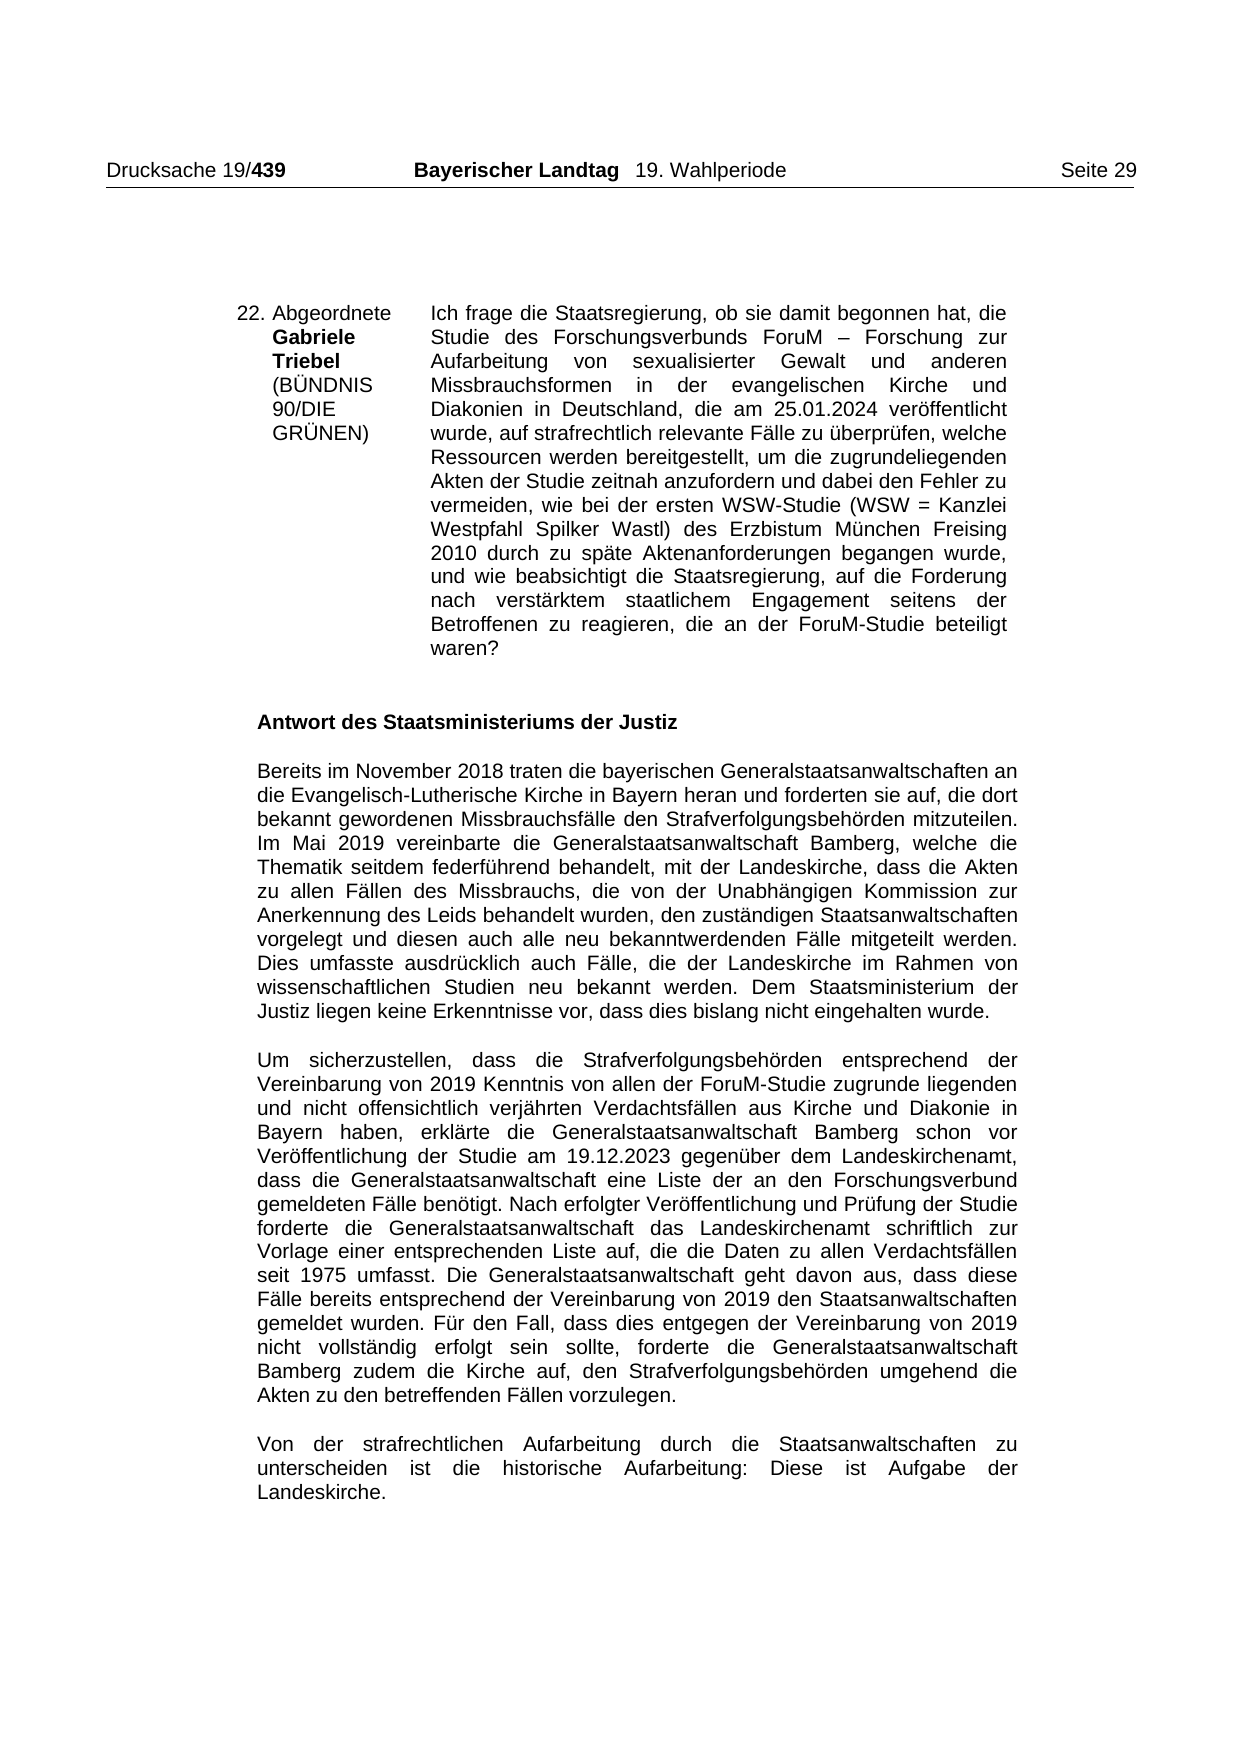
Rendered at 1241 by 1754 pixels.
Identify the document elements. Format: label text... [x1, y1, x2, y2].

text Um sicherzustellen, dass die Strafverfolgungsbehörden entsprechend der Vereinbarung von 2019 Kenntnis von allen der ForuM-Studie zugrunde liegenden und nicht offensichtlich verjährten Verdachtsfällen aus Kirche und Diakonie in Bayern haben, erklärte die Generalstaatsanwaltschaft Bamberg schon vor Veröffentlichung der Studie am 19.12.2023 gegenüber dem Landeskirchenamt, dass die Generalstaatsanwaltschaft eine Liste der an den Forschungsverbund gemeldeten Fälle benötigt. Nach erfolgter Veröffentlichung und Prüfung der Studie forderte die Generalstaatsanwaltschaft das Landeskirchenamt schriftlich zur Vorlage einer entsprechenden Liste auf, die die Daten zu allen Verdachtsfällen seit 1975 umfasst. Die Generalstaatsanwaltschaft geht davon aus, dass diese Fälle bereits entsprechend der Vereinbarung von 2019 den Staatsanwaltschaften gemeldet wurden. Für den Fall, dass dies entgegen der Vereinbarung von 2019 nicht vollständig erfolgt sein sollte, forderte die Generalstaatsanwaltschaft Bamberg zudem die Kirche auf, den Strafverfolgungsbehörden umgehend die Akten zu den betreffenden Fällen vorzulegen. [257, 1048, 1019, 1407]
text Von der strafrechtlichen Aufarbeitung durch die Staatsanwaltschaften zu unterscheiden ist die historische Aufarbeitung: Diese ist Aufgabe der Landeskirche. [257, 1432, 1019, 1504]
table_header Abgeordnete Gabriele Triebel (BÜNDNIS 90/DIE GRÜNEN) [225, 226, 419, 660]
text Bereits im November 2018 traten die bayerischen Generalstaatsanwaltschaften an die Evangelisch-Lutherische Kirche in Bayern heran und forderten sie auf, die dort bekannt gewordenen Missbrauchsfälle den Strafverfolgungsbehörden mitzuteilen. Im Mai 2019 vereinbarte die Generalstaatsanwaltschaft Bamberg, welche die Thematik seitdem federführend behandelt, mit der Landeskirche, dass die Akten zu allen Fällen des Missbrauchs, die von der Unabhängigen Kommission zur Anerkennung des Leids behandelt wurden, den zuständigen Staatsanwaltschaften vorgelegt und diesen auch alle neu bekanntwerdenden Fälle mitgeteilt werden. Dies umfasste ausdrücklich auch Fälle, die der Landeskirche im Rahmen von wissenschaftlichen Studien neu bekannt werden. Dem Staatsministerium der Justiz liegen keine Erkenntnisse vor, dass dies bislang nicht eingehalten wurde. [257, 759, 1019, 1023]
text Antwort des Staatsministeriums der Justiz [257, 710, 1019, 734]
table_header Ich frage die Staatsregierung, ob sie damit begonnen hat, die Studie des Forschungsverbunds ForuM – Forschung zur Aufarbeitung von sexualisierter Gewalt und anderen Missbrauchsformen in der evangelischen Kirche und Diakonien in Deutschland, die am 25.01.2024 veröffentlicht wurde, auf strafrechtlich relevante Fälle zu überprüfen, welche Ressourcen werden bereitgestellt, um die zugrundeliegenden Akten der Studie zeitnah anzufordern und dabei den Fehler zu vermeiden, wie bei der ersten WSW-Studie (WSW = Kanzlei Westpfahl Spilker Wastl) des Erzbistum München Freising 2010 durch zu späte Aktenanforderungen begangen wurde, und wie beabsichtigt die Staatsregierung, auf die Forderung nach verstärktem staatlichem Engagement seitens der Betroffenen zu reagieren, die an der ForuM-Studie beteiligt waren? [419, 226, 1019, 660]
